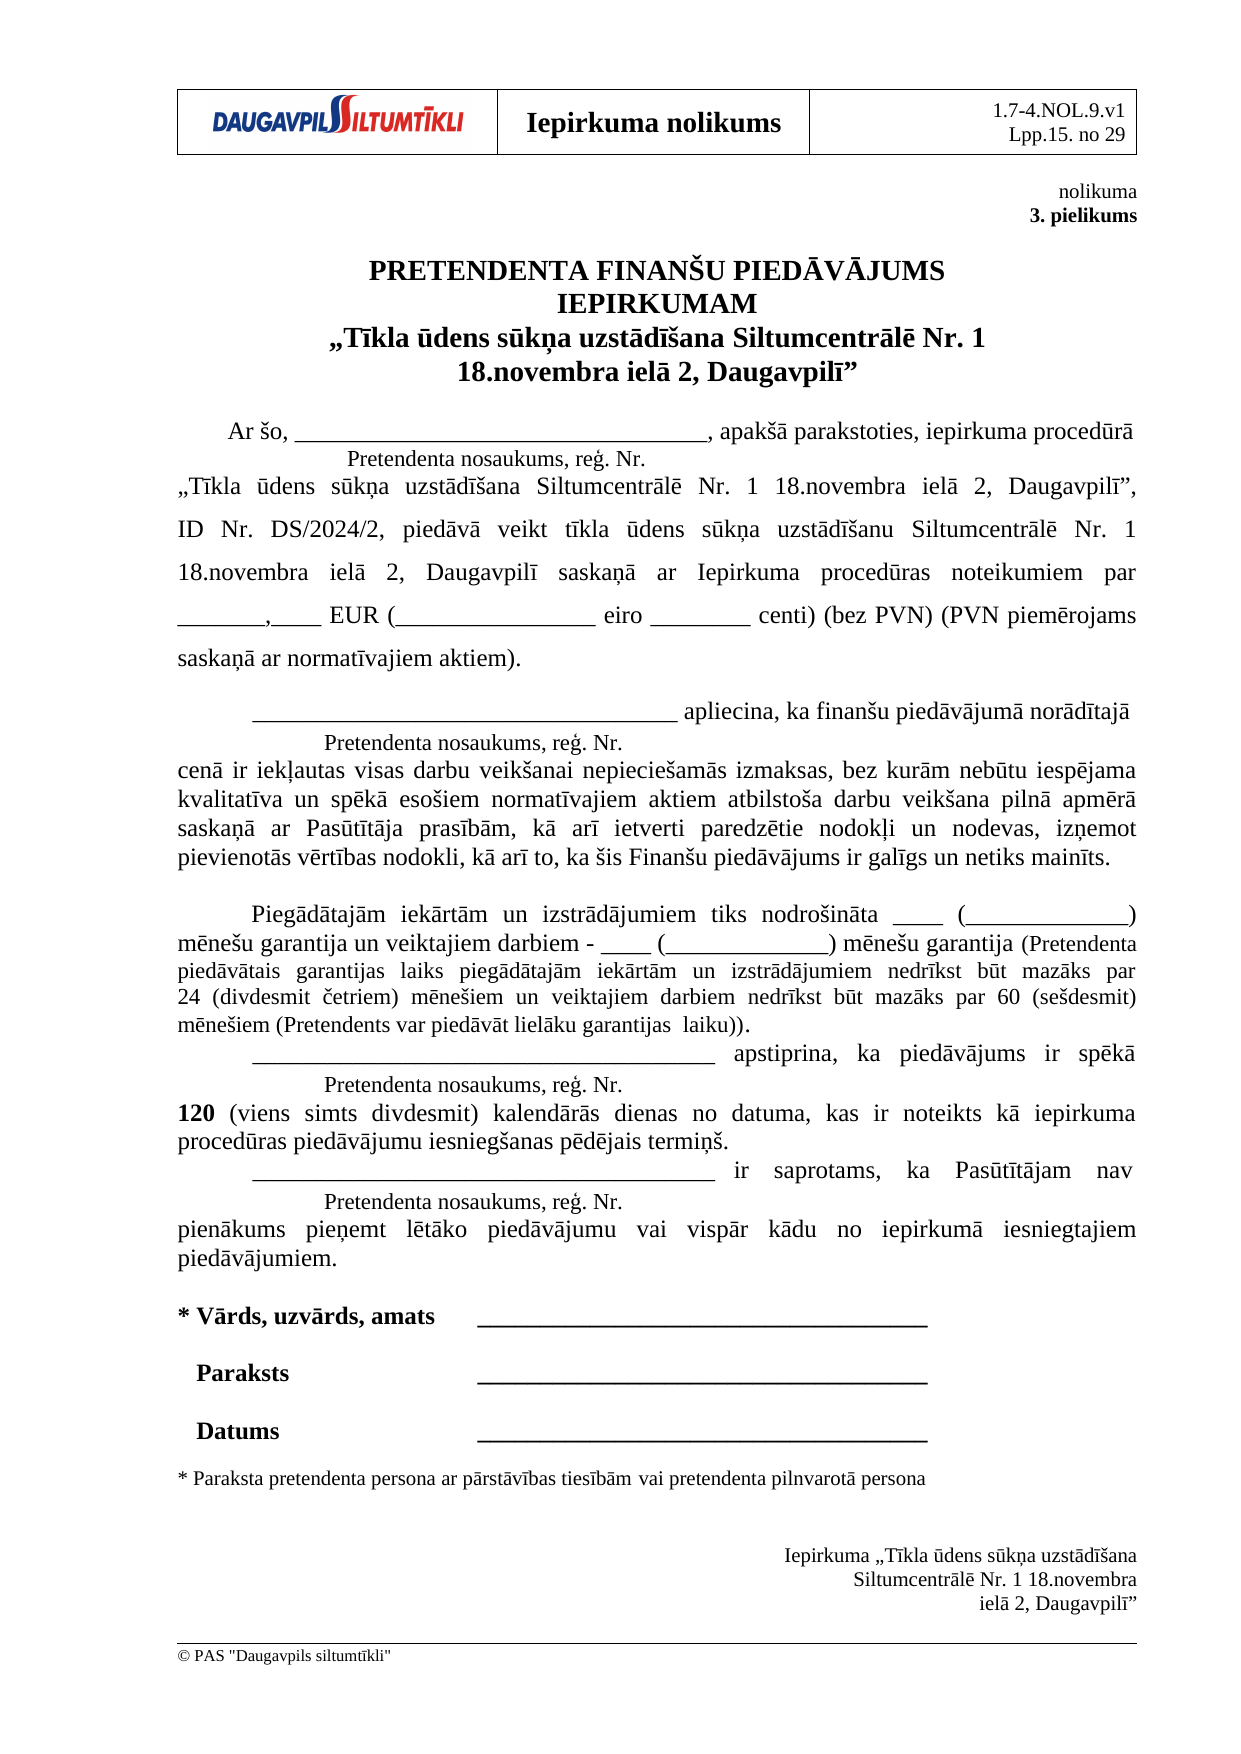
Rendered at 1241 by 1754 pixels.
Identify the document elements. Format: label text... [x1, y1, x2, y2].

text „Tīkla ūdens sūkņa uzstādīšana Siltumcentrālē Nr. 1 [177, 320, 1137, 354]
text „Tīkla ūdens sūkņa uzstādīšana Siltumcentrālē Nr. 1 18.novembra ielā 2, Daugavpilī”, ID Nr. DS/2024/2, piedāvā veikt tīkla ūdens sūkņa uzstādīšanu Siltumcentrālē Nr. 1 18.novembra ielā 2, Daugavpilī saskaņā ar Iepirkuma procedūras noteikumiem par _______,____ EUR (________________ eiro ________ centi) (bez ) (PVN piemērojams saskaņā ar normatīvajiem aktiem). [177, 471, 1137, 672]
text Pretendenta nosaukums, reģ. Nr. [177, 1188, 1093, 1214]
text Pretendenta finanŠu piedāvājums [177, 253, 1137, 287]
text 18.novembra ielā 2, Daugavpilī” [177, 354, 1137, 387]
text 120 (viens simts divdesmit) kalendārās dienas no datuma, kas ir noteikts kā iepirkuma procedūras piedāvājumu iesniegšanas pēdējais termiņš. [177, 1098, 1137, 1155]
text nolikuma [177, 178, 1137, 203]
text __________________________________ apliecina, ka finanšu piedāvājumā norādītajā [177, 696, 1137, 725]
text Iepirkuma „Tīkla ūdens sūkņa uzstādīšana [177, 1543, 1137, 1567]
text _____________________________________ ir saprotams, ka Pasūtītājam nav [177, 1155, 1137, 1184]
text Piegādātajām iekārtām un izstrādājumiem tiks nodrošināta ____ (_____________) mēnešu garantija un veiktajiem darbiem - ____ (_____________) mēnešu garantija (Pretendenta piedāvātais garantijas laiks piegādātajām iekārtām un izstrādājumiem nedrīkst būt mazāks par 24 (divdesmit četriem) mēnešiem un veiktajiem darbiem nedrīkst būt mazāks par 60 (sešdesmit) mēnešiem (Pretendents var piedāvāt lielāku garantijas laiku)). [177, 899, 1137, 1038]
text _____________________________________ apstiprina, ka piedāvājums ir spēkā [177, 1038, 1137, 1067]
text Pretendenta nosaukums, reģ. Nr. [177, 445, 1093, 471]
text 3. pielikums [177, 203, 1137, 227]
text cenā ir iekļautas visas darbu veikšanai nepieciešamās izmaksas, bez kurām nebūtu iespējama kvalitatīva un spēkā esošiem normatīvajiem aktiem atbilstoša darbu veikšana pilnā apmērā saskaņā ar Pasūtītāja prasībām, kā arī ietverti paredzētie nodokļi un nodevas, izņemot pievienotās vērtības nodokli, kā arī to, ka šis Finanšu piedāvājums ir galīgs un netiks mainīts. [177, 756, 1137, 871]
text IEPIRKUMAM [177, 287, 1137, 320]
text Pretendenta nosaukums, reģ. Nr. [177, 1071, 1093, 1098]
text Pretendenta nosaukums, reģ. Nr. [177, 729, 1093, 756]
text Datums ____________________________________ [177, 1416, 1137, 1444]
text pienākums pieņemt lētāko piedāvājumu vai vispār kādu no iepirkumā iesniegtajiem piedāvājumiem. [177, 1214, 1137, 1272]
picture [204, 90, 471, 154]
text Ar šo, _________________________________, apakšā parakstoties, iepirkuma procedūrā [177, 416, 1137, 445]
text Siltumcentrālē Nr. 1 18.novembra [177, 1567, 1137, 1591]
text * Paraksta pretendenta persona ar pārstāvības tiesībām vai pretendenta pilnvarotā persona [177, 1466, 1137, 1490]
text Paraksts ____________________________________ [177, 1358, 1137, 1387]
text ielā 2, Daugavpilī” [177, 1591, 1137, 1615]
text * Vārds, uzvārds, amats ____________________________________ [177, 1301, 1137, 1329]
